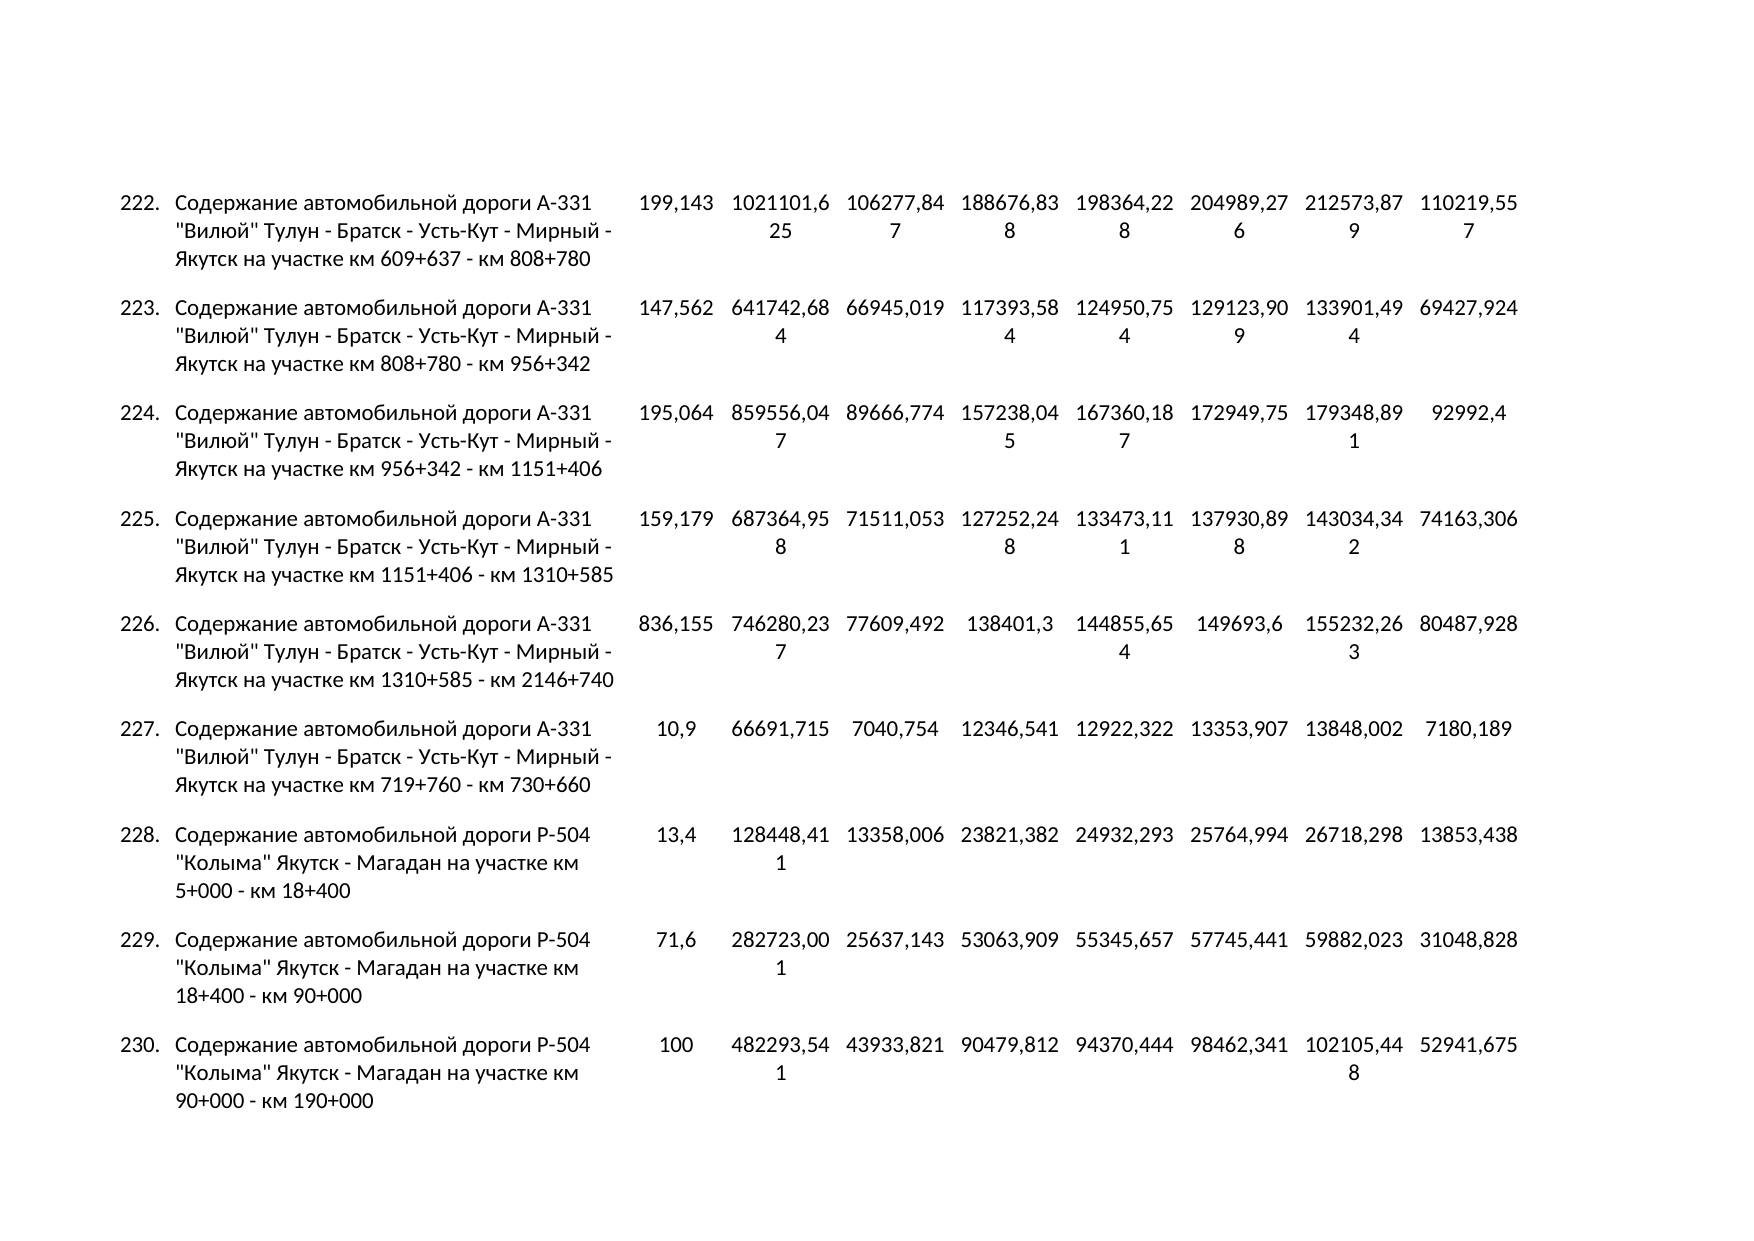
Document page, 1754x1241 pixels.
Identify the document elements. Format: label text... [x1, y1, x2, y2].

table_cell 1021101,625 [723, 177, 838, 282]
table_cell 179348,891 [1297, 388, 1411, 493]
table_cell 117393,584 [953, 283, 1067, 388]
table_cell Содержание автомобильной дороги А-331 "Вилюй" Тулун - Братск - Усть-Кут - Мирный - Якутск на участке км 1151+406 - км 1310+585 [168, 493, 629, 598]
table_cell 90479,812 [953, 1020, 1067, 1125]
table_cell 212573,879 [1297, 177, 1411, 282]
table_cell 100 [629, 1020, 723, 1125]
table_cell 172949,75 [1182, 388, 1297, 493]
table_cell 12922,322 [1067, 704, 1182, 809]
table_cell 128448,411 [723, 809, 838, 914]
table_cell 687364,958 [723, 493, 838, 598]
table_cell Содержание автомобильной дороги А-331 "Вилюй" Тулун - Братск - Усть-Кут - Мирный - Якутск на участке км 1310+585 - км 2146+740 [168, 599, 629, 704]
table_cell Содержание автомобильной дороги Р-504 "Колыма" Якутск - Магадан на участке км 18+400 - км 90+000 [168, 914, 629, 1020]
table_cell 149693,6 [1182, 599, 1297, 704]
table_cell 74163,306 [1411, 493, 1526, 598]
table_cell 59882,023 [1297, 914, 1411, 1020]
table_cell 13358,006 [838, 809, 952, 914]
table_cell 55345,657 [1067, 914, 1182, 1020]
table_cell 43933,821 [838, 1020, 952, 1125]
table_cell 7180,189 [1411, 704, 1526, 809]
table_cell 92992,4 [1411, 388, 1526, 493]
table_cell 13853,438 [1411, 809, 1526, 914]
table_cell 228. [112, 809, 168, 914]
table_cell 144855,654 [1067, 599, 1182, 704]
table_cell 226. [112, 599, 168, 704]
table_cell 127252,248 [953, 493, 1067, 598]
table_cell 13848,002 [1297, 704, 1411, 809]
table_cell 31048,828 [1411, 914, 1526, 1020]
table_cell 859556,047 [723, 388, 838, 493]
table_cell 7040,754 [838, 704, 952, 809]
table_cell 10,9 [629, 704, 723, 809]
table_cell 746280,237 [723, 599, 838, 704]
table_cell 229. [112, 914, 168, 1020]
table_cell 13,4 [629, 809, 723, 914]
table_cell 94370,444 [1067, 1020, 1182, 1125]
table_cell 52941,675 [1411, 1020, 1526, 1125]
table_cell 641742,684 [723, 283, 838, 388]
table_cell 12346,541 [953, 704, 1067, 809]
table_cell 199,143 [629, 177, 723, 282]
table_cell 143034,342 [1297, 493, 1411, 598]
table_cell 25764,994 [1182, 809, 1297, 914]
table_cell 71,6 [629, 914, 723, 1020]
table_cell 106277,847 [838, 177, 952, 282]
table_cell 157238,045 [953, 388, 1067, 493]
table_cell 159,179 [629, 493, 723, 598]
table_cell 222. [112, 177, 168, 282]
table_cell 98462,341 [1182, 1020, 1297, 1125]
table_cell 25637,143 [838, 914, 952, 1020]
table_cell Содержание автомобильной дороги Р-504 "Колыма" Якутск - Магадан на участке км 5+000 - км 18+400 [168, 809, 629, 914]
table_cell Содержание автомобильной дороги Р-504 "Колыма" Якутск - Магадан на участке км 90+000 - км 190+000 [168, 1020, 629, 1125]
table_cell 224. [112, 388, 168, 493]
table_cell 282723,001 [723, 914, 838, 1020]
table_cell 102105,448 [1297, 1020, 1411, 1125]
table_cell 147,562 [629, 283, 723, 388]
table_cell 77609,492 [838, 599, 952, 704]
table_cell 26718,298 [1297, 809, 1411, 914]
table_cell 155232,263 [1297, 599, 1411, 704]
table_cell 195,064 [629, 388, 723, 493]
table_cell Содержание автомобильной дороги А-331 "Вилюй" Тулун - Братск - Усть-Кут - Мирный - Якутск на участке км 719+760 - км 730+660 [168, 704, 629, 809]
table_cell 71511,053 [838, 493, 952, 598]
table_cell 129123,909 [1182, 283, 1297, 388]
table_cell 188676,838 [953, 177, 1067, 282]
table_cell 66691,715 [723, 704, 838, 809]
table_cell 23821,382 [953, 809, 1067, 914]
table_cell 124950,754 [1067, 283, 1182, 388]
table_cell 204989,276 [1182, 177, 1297, 282]
table_cell 24932,293 [1067, 809, 1182, 914]
table_cell 227. [112, 704, 168, 809]
table_cell 167360,187 [1067, 388, 1182, 493]
table_cell 223. [112, 283, 168, 388]
table_cell 230. [112, 1020, 168, 1125]
table_cell 69427,924 [1411, 283, 1526, 388]
table_cell 133473,111 [1067, 493, 1182, 598]
table_cell 133901,494 [1297, 283, 1411, 388]
table_cell 66945,019 [838, 283, 952, 388]
table_cell 13353,907 [1182, 704, 1297, 809]
table_cell 482293,541 [723, 1020, 838, 1125]
table_cell 137930,898 [1182, 493, 1297, 598]
table_cell 198364,228 [1067, 177, 1182, 282]
table_cell 836,155 [629, 599, 723, 704]
table_cell 110219,557 [1411, 177, 1526, 282]
table_cell 138401,3 [953, 599, 1067, 704]
table_cell Содержание автомобильной дороги А-331 "Вилюй" Тулун - Братск - Усть-Кут - Мирный - Якутск на участке км 808+780 - км 956+342 [168, 283, 629, 388]
table_cell 89666,774 [838, 388, 952, 493]
table_cell 57745,441 [1182, 914, 1297, 1020]
table_cell Содержание автомобильной дороги А-331 "Вилюй" Тулун - Братск - Усть-Кут - Мирный - Якутск на участке км 956+342 - км 1151+406 [168, 388, 629, 493]
table_cell Содержание автомобильной дороги А-331 "Вилюй" Тулун - Братск - Усть-Кут - Мирный - Якутск на участке км 609+637 - км 808+780 [168, 177, 629, 282]
table_cell 80487,928 [1411, 599, 1526, 704]
table_cell 53063,909 [953, 914, 1067, 1020]
table_cell 225. [112, 493, 168, 598]
